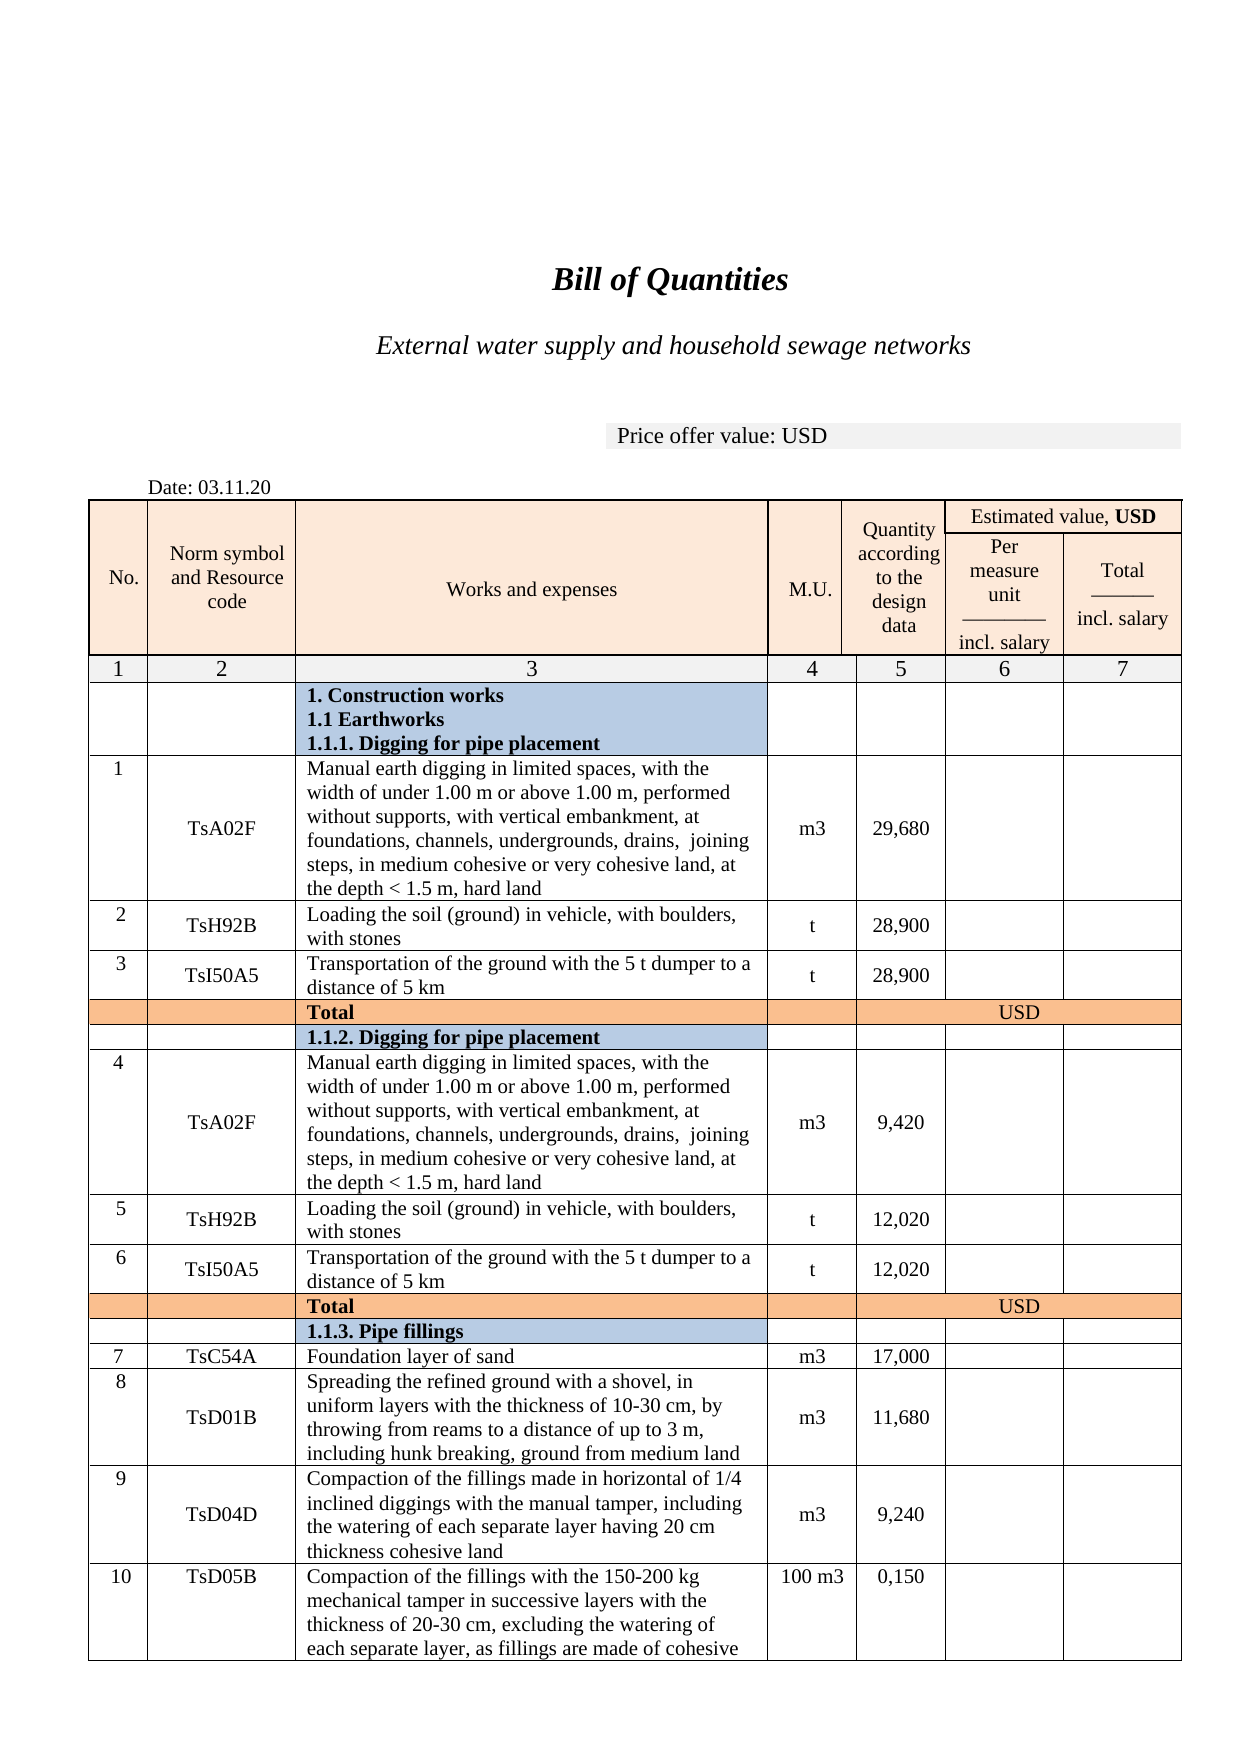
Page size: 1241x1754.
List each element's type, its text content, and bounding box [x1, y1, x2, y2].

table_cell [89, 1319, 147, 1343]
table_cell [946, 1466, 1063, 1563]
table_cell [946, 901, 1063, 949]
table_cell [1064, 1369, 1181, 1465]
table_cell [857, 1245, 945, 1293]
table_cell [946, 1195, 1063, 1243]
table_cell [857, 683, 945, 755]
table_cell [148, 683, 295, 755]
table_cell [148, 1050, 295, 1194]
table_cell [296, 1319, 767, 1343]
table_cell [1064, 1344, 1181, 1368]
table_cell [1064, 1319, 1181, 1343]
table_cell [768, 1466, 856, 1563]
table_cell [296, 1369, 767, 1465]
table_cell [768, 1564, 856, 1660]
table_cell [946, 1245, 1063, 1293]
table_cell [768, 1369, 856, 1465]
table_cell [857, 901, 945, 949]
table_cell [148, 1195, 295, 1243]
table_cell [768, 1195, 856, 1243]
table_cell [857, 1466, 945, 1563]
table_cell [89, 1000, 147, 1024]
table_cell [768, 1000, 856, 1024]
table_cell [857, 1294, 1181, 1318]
text Bill of Quantities [148, 259, 1193, 298]
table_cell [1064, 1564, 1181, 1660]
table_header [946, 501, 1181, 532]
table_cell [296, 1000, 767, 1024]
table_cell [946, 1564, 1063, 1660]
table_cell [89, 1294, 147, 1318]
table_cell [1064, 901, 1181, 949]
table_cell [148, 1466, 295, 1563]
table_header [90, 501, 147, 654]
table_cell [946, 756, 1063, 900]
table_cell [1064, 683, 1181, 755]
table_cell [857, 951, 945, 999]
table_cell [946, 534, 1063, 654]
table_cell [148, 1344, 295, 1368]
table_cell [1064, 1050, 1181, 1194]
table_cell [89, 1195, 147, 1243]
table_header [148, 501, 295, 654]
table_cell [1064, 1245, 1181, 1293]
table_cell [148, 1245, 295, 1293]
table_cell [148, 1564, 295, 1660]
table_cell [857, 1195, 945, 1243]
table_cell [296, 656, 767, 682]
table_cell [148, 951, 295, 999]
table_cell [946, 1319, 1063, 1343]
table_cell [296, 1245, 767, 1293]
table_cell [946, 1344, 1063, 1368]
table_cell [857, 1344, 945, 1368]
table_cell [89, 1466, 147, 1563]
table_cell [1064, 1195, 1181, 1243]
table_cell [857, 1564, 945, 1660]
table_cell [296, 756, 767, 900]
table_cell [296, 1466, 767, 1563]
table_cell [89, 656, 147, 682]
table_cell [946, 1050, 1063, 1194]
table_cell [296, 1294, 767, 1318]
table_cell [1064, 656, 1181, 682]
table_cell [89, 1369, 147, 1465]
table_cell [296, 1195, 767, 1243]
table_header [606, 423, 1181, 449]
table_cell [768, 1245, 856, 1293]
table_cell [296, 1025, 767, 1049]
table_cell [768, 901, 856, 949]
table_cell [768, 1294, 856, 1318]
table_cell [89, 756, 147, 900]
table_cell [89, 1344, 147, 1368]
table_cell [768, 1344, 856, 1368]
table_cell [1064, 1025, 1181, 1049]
text External water supply and household sewage networks [148, 329, 1193, 360]
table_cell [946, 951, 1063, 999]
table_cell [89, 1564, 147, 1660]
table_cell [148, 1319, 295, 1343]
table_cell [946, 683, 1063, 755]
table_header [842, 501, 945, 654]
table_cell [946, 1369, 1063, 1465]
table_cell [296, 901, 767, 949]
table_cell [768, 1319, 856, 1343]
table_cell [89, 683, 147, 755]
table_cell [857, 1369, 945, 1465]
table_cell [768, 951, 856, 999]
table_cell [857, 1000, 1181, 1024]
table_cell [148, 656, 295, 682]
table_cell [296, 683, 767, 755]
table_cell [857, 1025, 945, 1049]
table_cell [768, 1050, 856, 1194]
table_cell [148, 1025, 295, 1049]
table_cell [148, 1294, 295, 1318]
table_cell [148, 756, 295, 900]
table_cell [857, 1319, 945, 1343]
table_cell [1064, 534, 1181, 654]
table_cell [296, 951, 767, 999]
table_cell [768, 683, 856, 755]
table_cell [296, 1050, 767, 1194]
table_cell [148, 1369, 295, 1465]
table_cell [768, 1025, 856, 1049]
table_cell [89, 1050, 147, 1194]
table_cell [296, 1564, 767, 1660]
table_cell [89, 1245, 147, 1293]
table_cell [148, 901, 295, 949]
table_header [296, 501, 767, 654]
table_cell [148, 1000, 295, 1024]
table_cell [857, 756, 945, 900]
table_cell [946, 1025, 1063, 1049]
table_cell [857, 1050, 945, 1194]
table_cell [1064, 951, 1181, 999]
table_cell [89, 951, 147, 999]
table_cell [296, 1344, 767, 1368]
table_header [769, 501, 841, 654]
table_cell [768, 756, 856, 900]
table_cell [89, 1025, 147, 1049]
text Date: 03.11.20 [148, 475, 1193, 499]
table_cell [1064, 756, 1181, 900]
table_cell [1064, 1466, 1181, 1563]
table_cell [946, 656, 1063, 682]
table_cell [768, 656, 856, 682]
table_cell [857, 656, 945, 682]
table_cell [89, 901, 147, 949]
